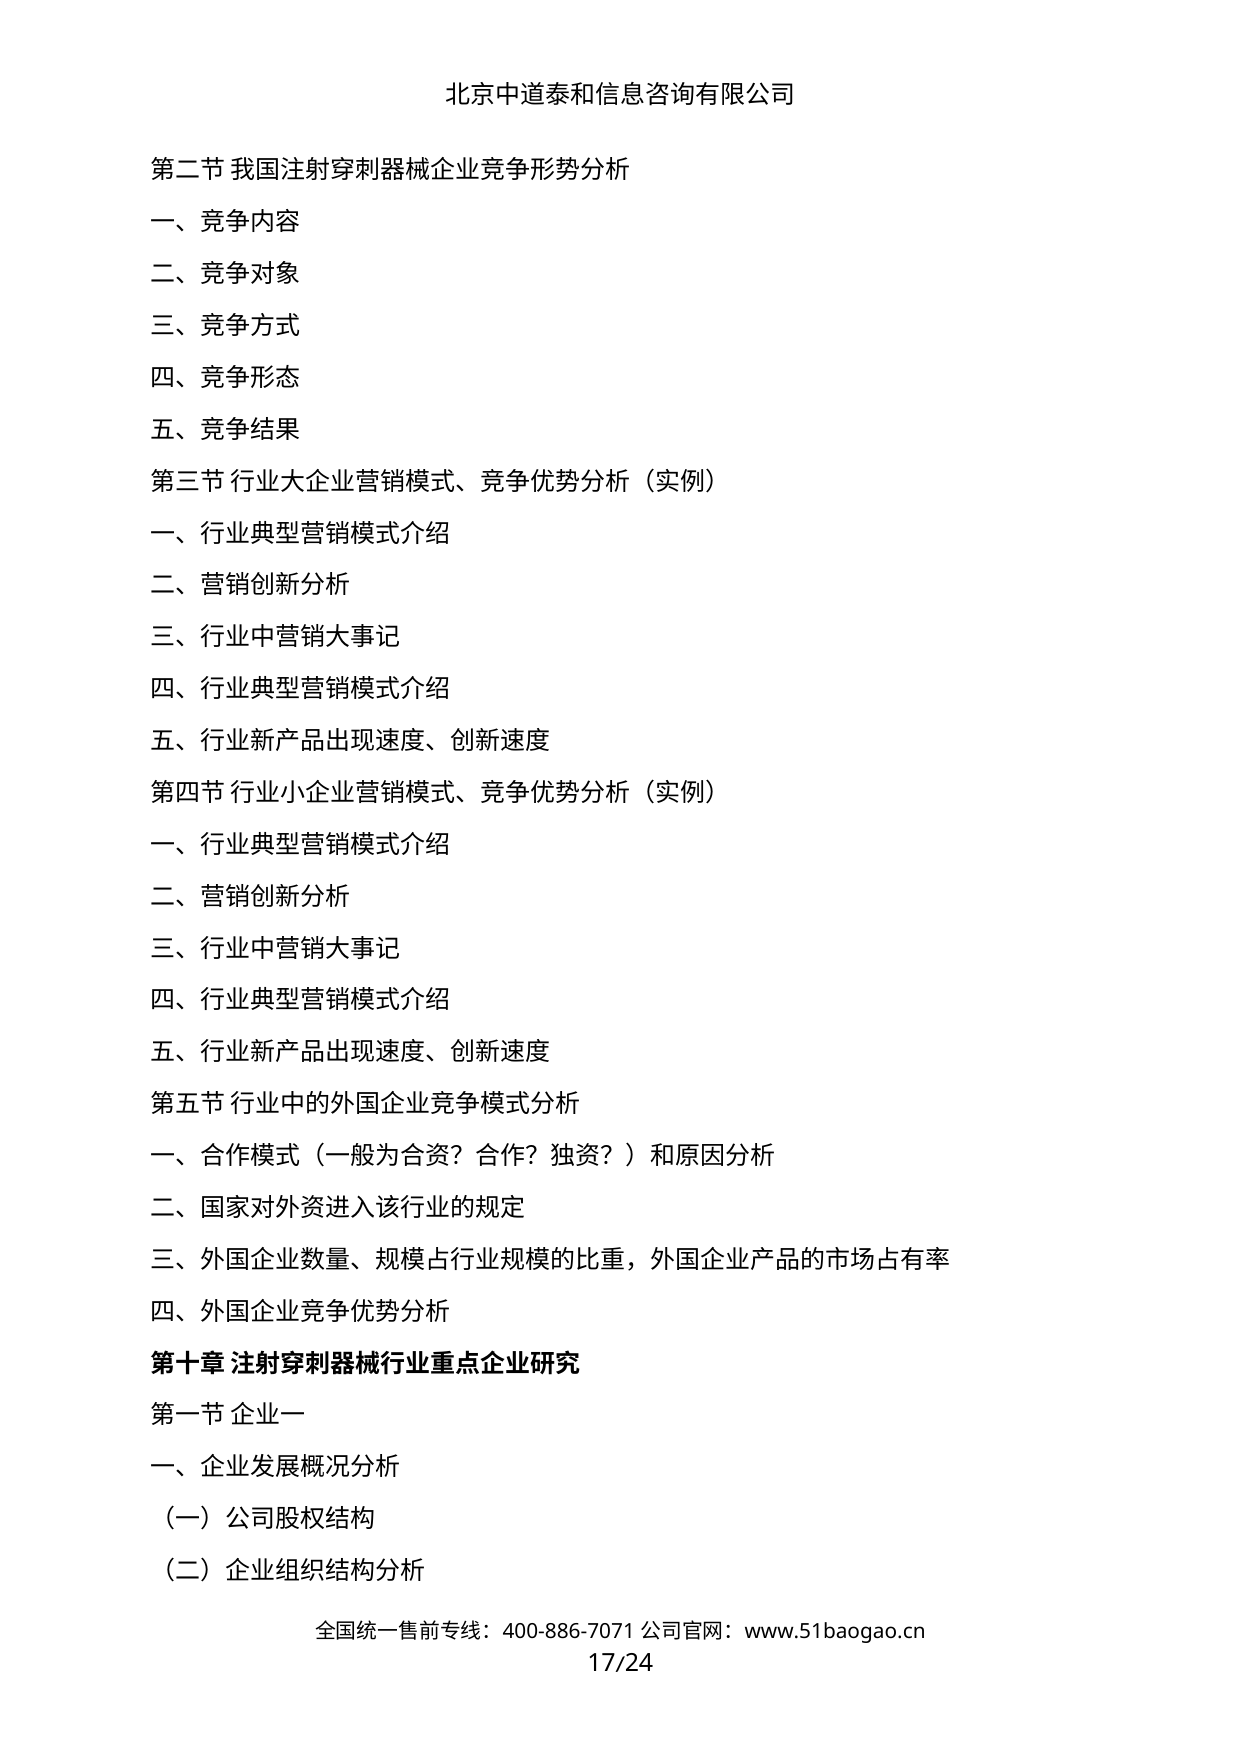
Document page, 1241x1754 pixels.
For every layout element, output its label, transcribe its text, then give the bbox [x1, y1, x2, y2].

text 五、竞争结果 [150, 409, 1090, 446]
text 三、行业中营销大事记 [150, 617, 1090, 653]
text 三、行业中营销大事记 [150, 928, 1090, 964]
text 一、企业发展概况分析 [150, 1447, 1090, 1483]
text 二、营销创新分析 [150, 565, 1090, 601]
text 四、外国企业竞争优势分析 [150, 1291, 1090, 1327]
text 第一节 企业一 [150, 1395, 1090, 1431]
text 二、国家对外资进入该行业的规定 [150, 1187, 1090, 1224]
text 第十章 注射穿刺器械行业重点企业研究 [150, 1343, 1090, 1379]
text 二、竞争对象 [150, 254, 1090, 290]
text 第三节 行业大企业营销模式、竞争优势分析（实例） [150, 461, 1090, 497]
text （一）公司股权结构 [150, 1499, 1090, 1535]
text 一、合作模式（一般为合资？合作？独资？）和原因分析 [150, 1136, 1090, 1172]
text （二）企业组织结构分析 [150, 1551, 1090, 1587]
text 一、行业典型营销模式介绍 [150, 824, 1090, 861]
text 三、外国企业数量、规模占行业规模的比重，外国企业产品的市场占有率 [150, 1239, 1090, 1276]
text 一、竞争内容 [150, 202, 1090, 238]
text 第五节 行业中的外国企业竞争模式分析 [150, 1084, 1090, 1120]
text 四、行业典型营销模式介绍 [150, 669, 1090, 705]
text 三、竞争方式 [150, 306, 1090, 342]
text 第四节 行业小企业营销模式、竞争优势分析（实例） [150, 772, 1090, 809]
text 第二节 我国注射穿刺器械企业竞争形势分析 [150, 150, 1090, 186]
text 一、行业典型营销模式介绍 [150, 513, 1090, 549]
text 五、行业新产品出现速度、创新速度 [150, 721, 1090, 757]
text 二、营销创新分析 [150, 876, 1090, 912]
text 五、行业新产品出现速度、创新速度 [150, 1032, 1090, 1068]
text 四、行业典型营销模式介绍 [150, 980, 1090, 1016]
text 四、竞争形态 [150, 357, 1090, 394]
